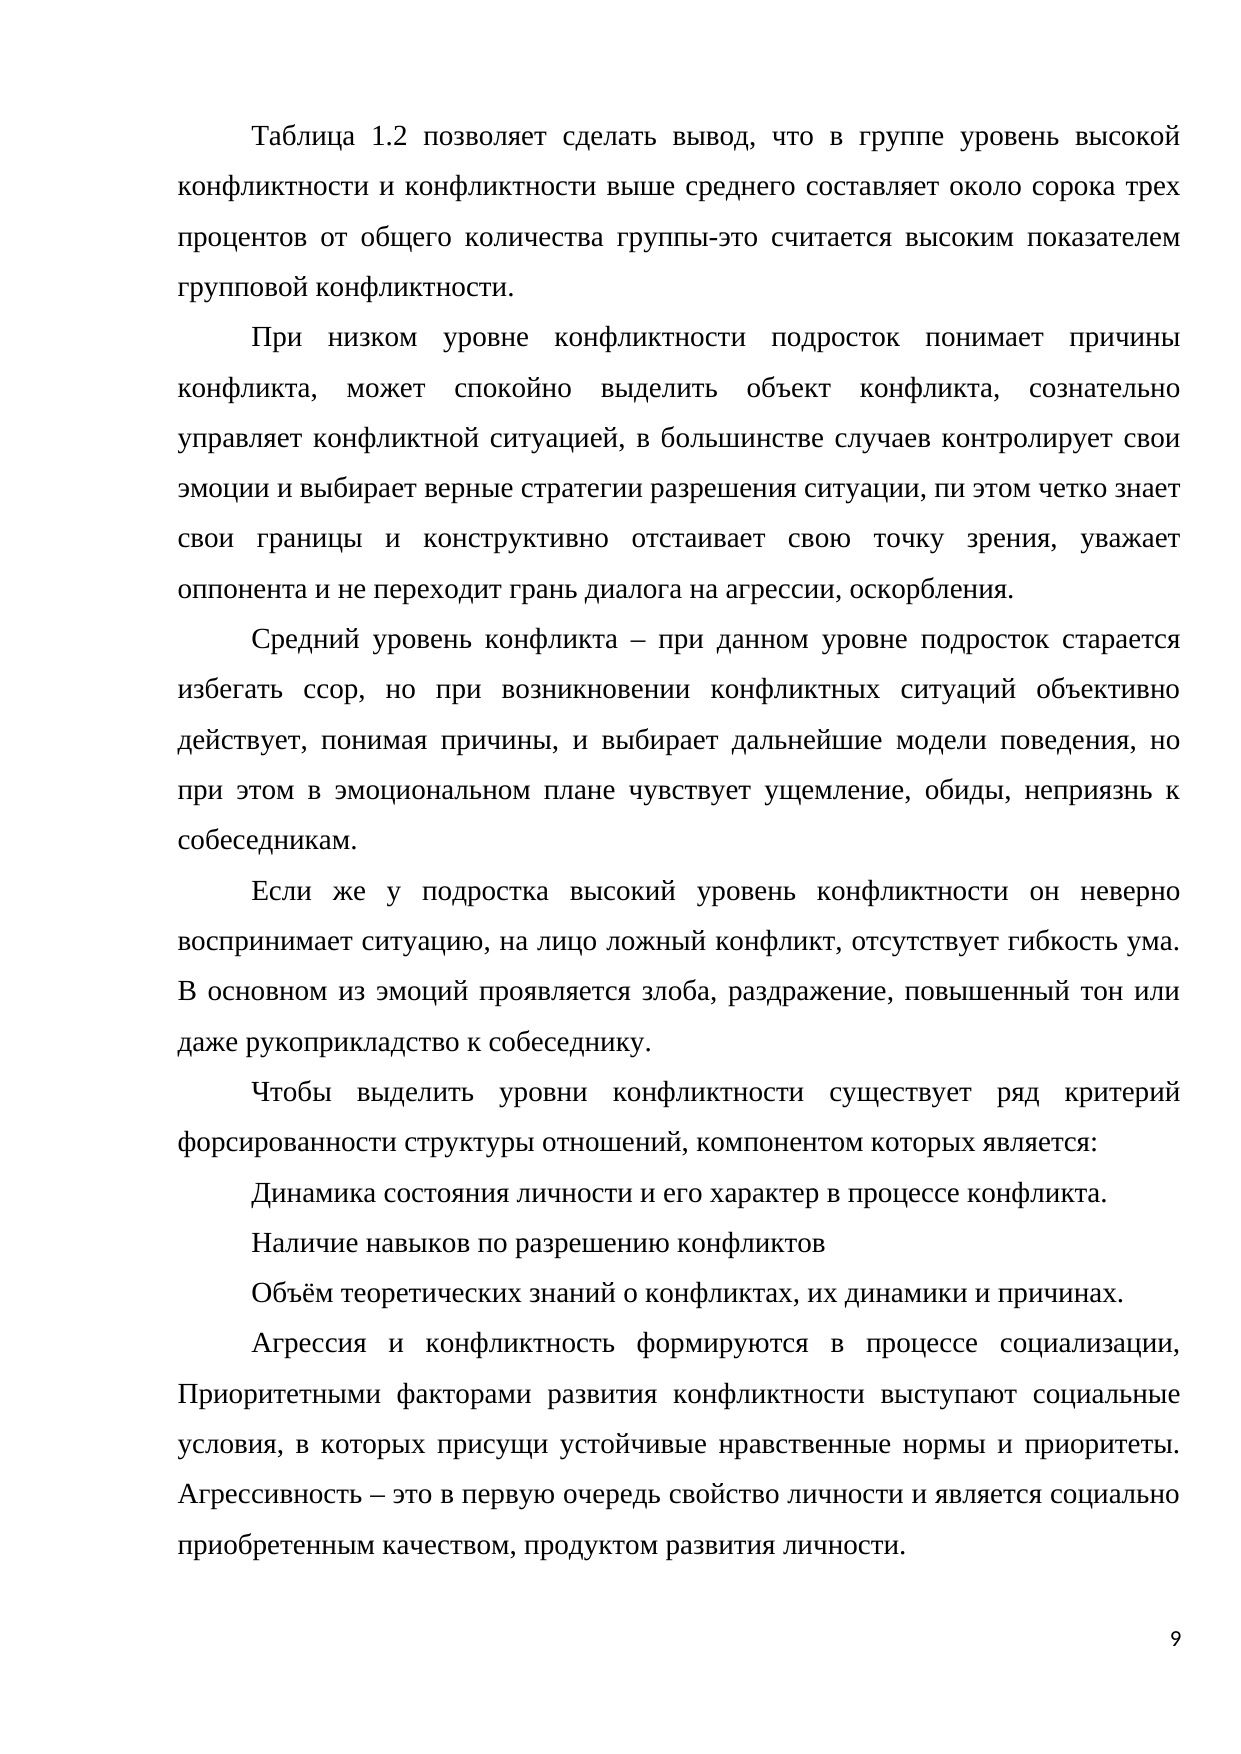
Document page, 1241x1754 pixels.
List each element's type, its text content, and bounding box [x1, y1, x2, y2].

text Чтобы выделить уровни конфликтности существует ряд критерий форсированности структуры отношений, компонентом которых является: [177, 1074, 1181, 1158]
text Наличие навыков по разрешению конфликтов [177, 1225, 1181, 1258]
text При низком уровне конфликтности подросток понимает причины конфликта, может спокойно выделить объект конфликта, сознательно управляет конфликтной ситуацией, в большинстве случаев контролирует свои эмоции и выбирает верные стратегии разрешения ситуации, пи этом четко знает свои границы и конструктивно отстаивает свою точку зрения, уважает оппонента и не переходит грань диалога на агрессии, оскорбления. [177, 319, 1181, 604]
text Агрессия и конфликтность формируются в процессе социализации, Приоритетными факторами развития конфликтности выступают социальные условия, в которых присущи устойчивые нравственные нормы и приоритеты. Агрессивность – это в первую очередь свойство личности и является социально приобретенным качеством, продуктом развития личности. [177, 1326, 1181, 1560]
text Динамика состояния личности и его характер в процессе конфликта. [177, 1175, 1181, 1208]
text Таблица 1.2 позволяет сделать вывод, что в группе уровень высокой конфликтности и конфликтности выше среднего составляет около сорока трех процентов от общего количества группы-это считается высоким показателем групповой конфликтности. [177, 118, 1181, 303]
text Средний уровень конфликта – при данном уровне подросток старается избегать ссор, но при возникновении конфликтных ситуаций объективно действует, понимая причины, и выбирает дальнейшие модели поведения, но при этом в эмоциональном плане чувствует ущемление, обиды, неприязнь к собеседникам. [177, 621, 1181, 856]
text Объём теоретических знаний о конфликтах, их динамики и причинах. [177, 1275, 1181, 1309]
text Если же у подростка высокий уровень конфликтности он неверно воспринимает ситуацию, на лицо ложный конфликт, отсутствует гибкость ума. В основном из эмоций проявляется злоба, раздражение, повышенный тон или даже рукоприкладство к собеседнику. [177, 873, 1181, 1057]
